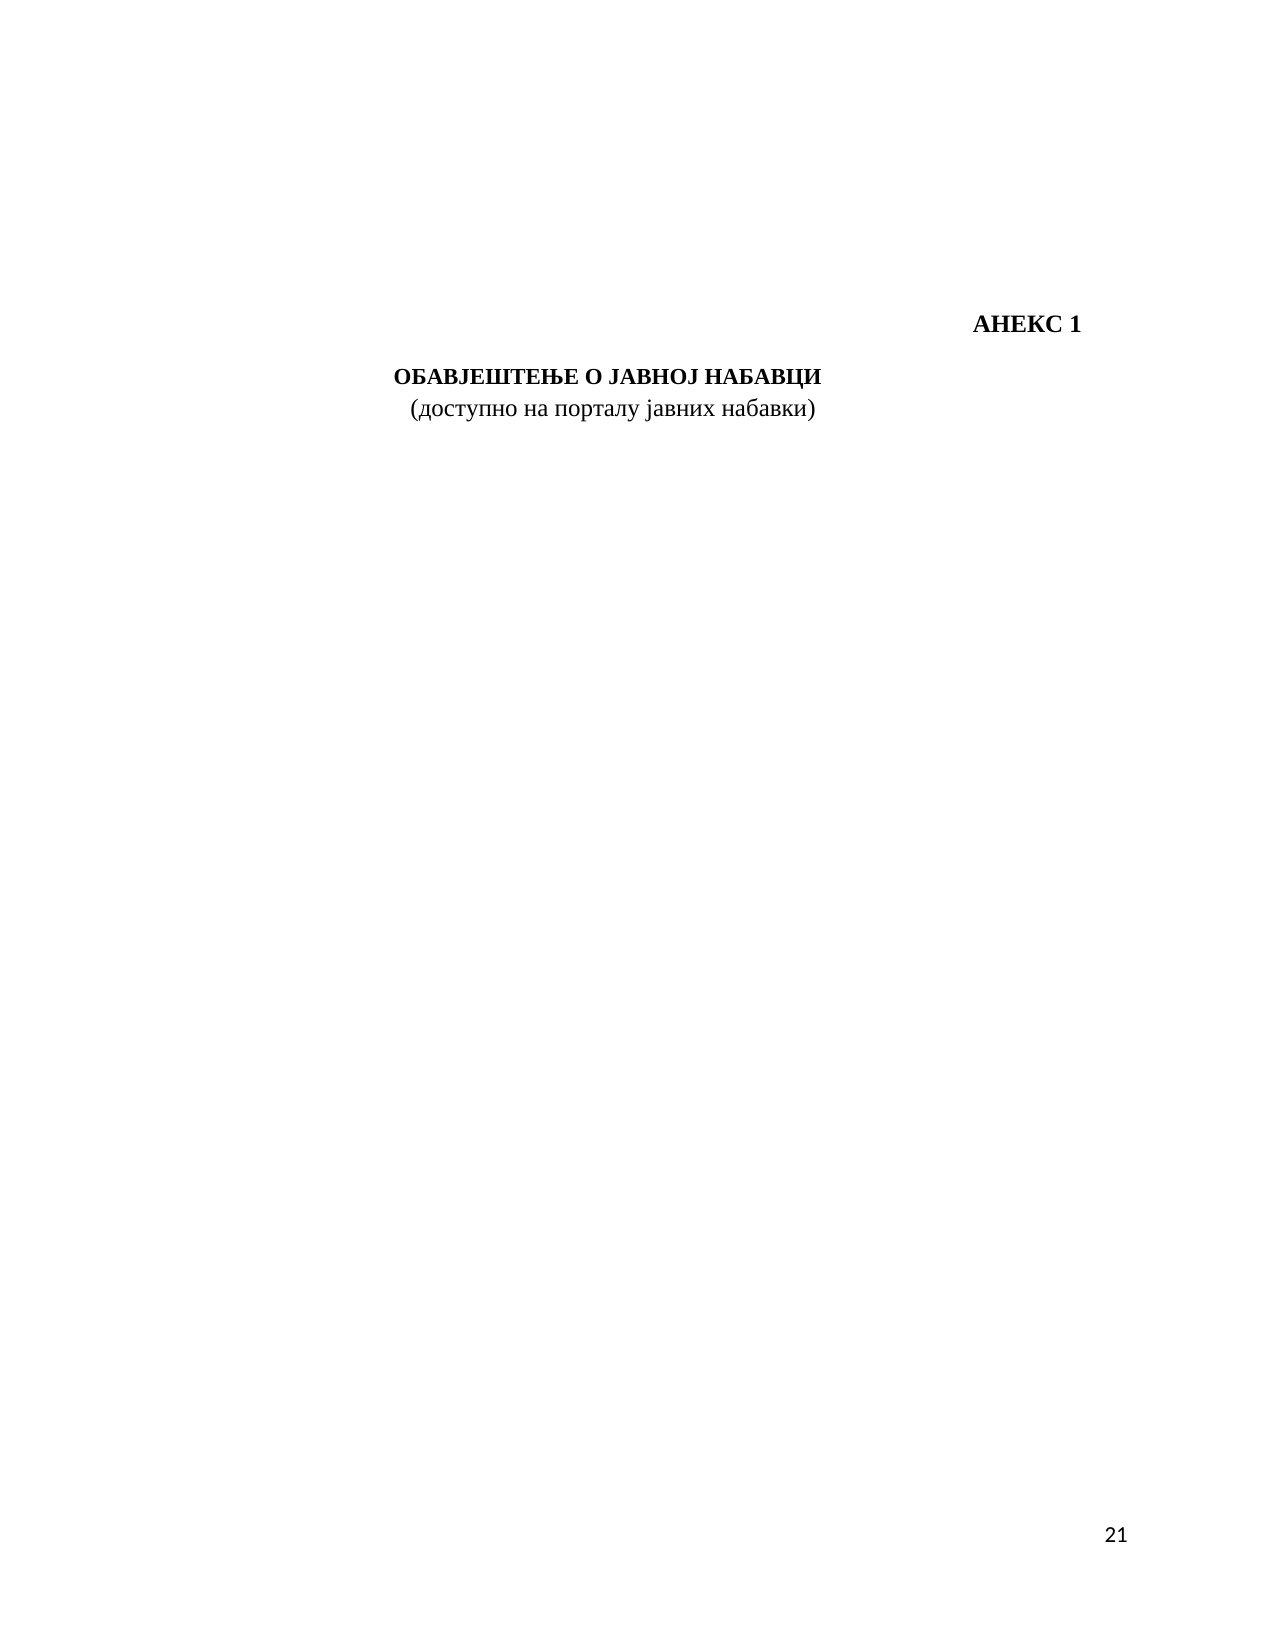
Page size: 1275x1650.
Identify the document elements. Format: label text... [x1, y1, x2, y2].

subtitle ОБАВЈЕШТЕЊЕ О ЈАВНОЈ НАБАВЦИ [148, 363, 1127, 389]
subtitle АНЕКС 1 [148, 309, 1127, 338]
text (доступно на порталу јавних набавки) [148, 393, 1127, 422]
